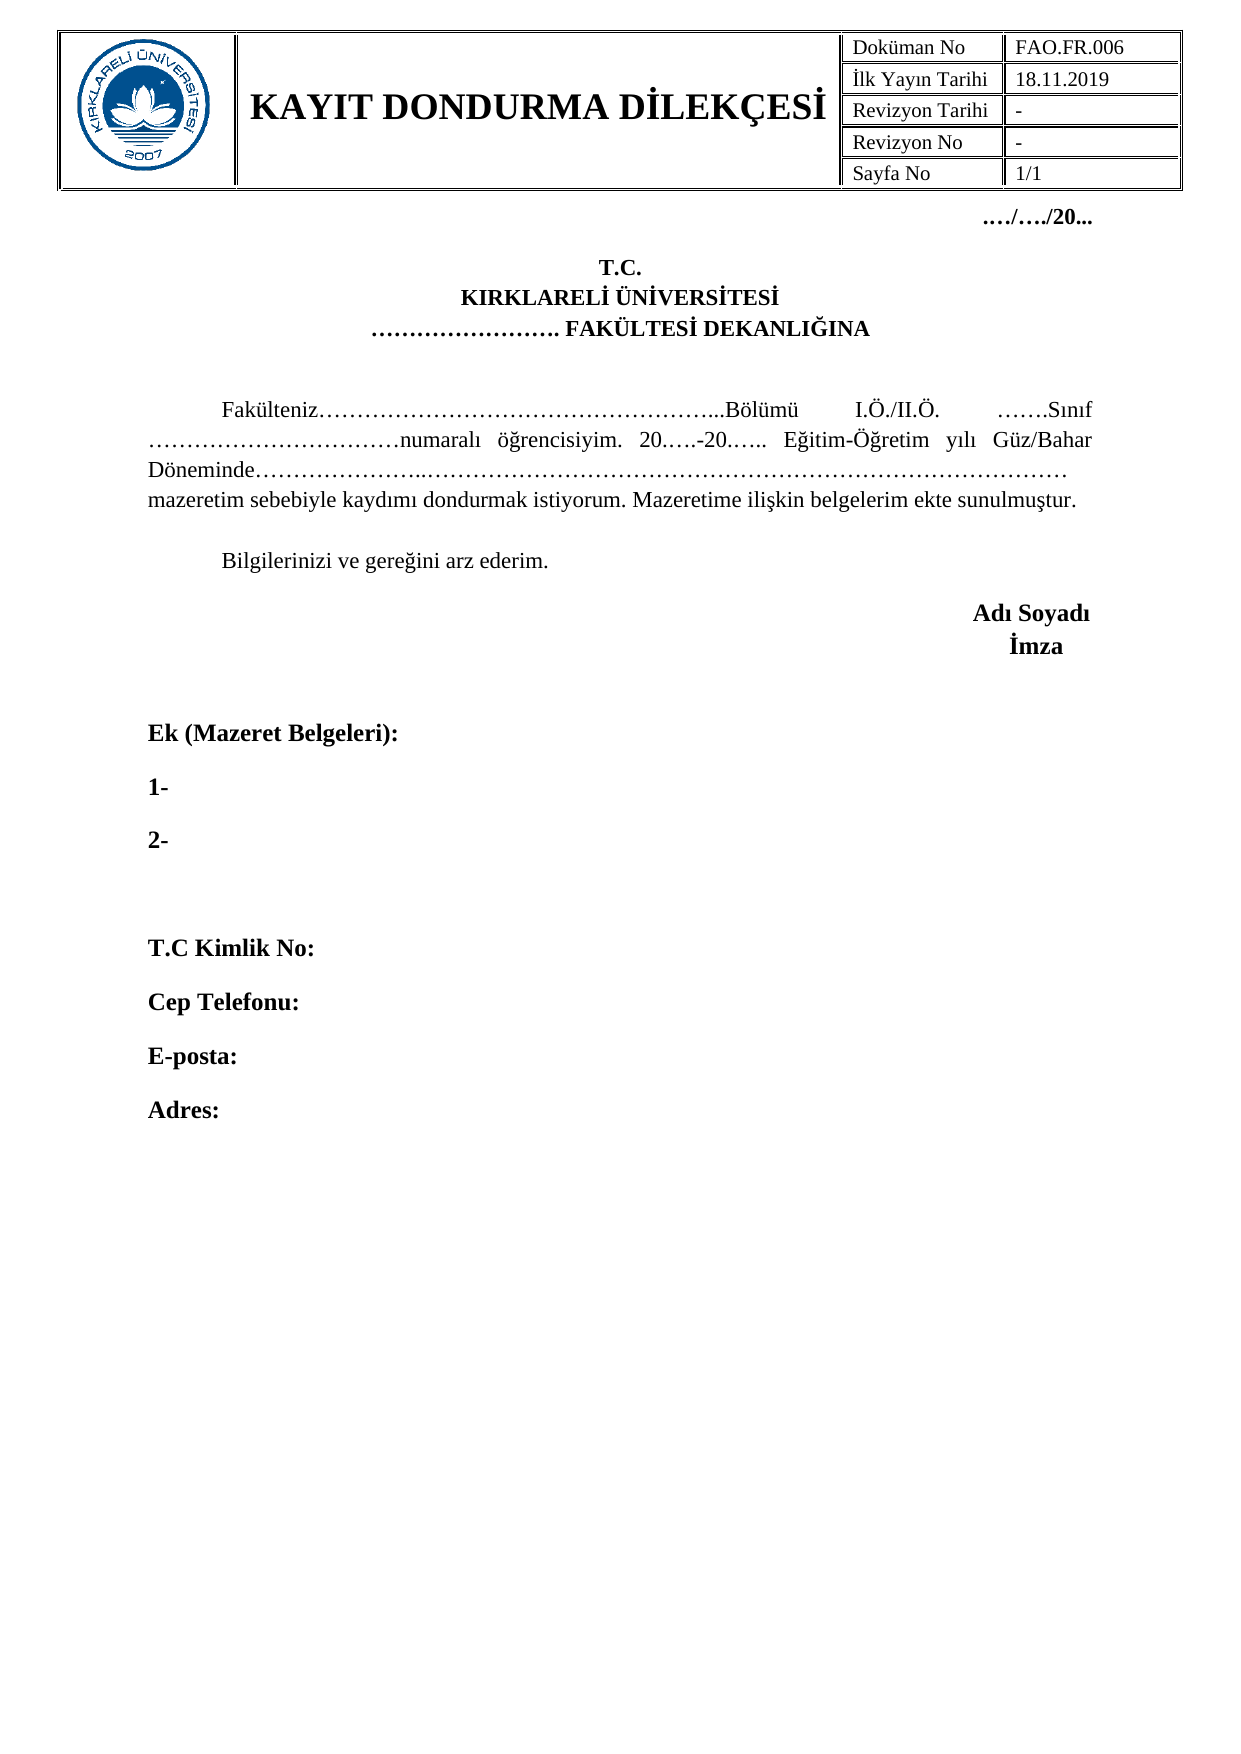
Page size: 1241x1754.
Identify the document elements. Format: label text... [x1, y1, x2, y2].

text İmza [148, 631, 1093, 660]
text Fakülteniz……………………………………………...Bölümü I.Ö./II.Ö. …….Sınıf ……………………………numaralı öğrencisiyim. 20.….-20.….. Eğitim-Öğretim yılı Güz/Bahar Döneminde…………………..………………………………………………………………………… mazeretim sebebiyle kaydımı dondurmak istiyorum. Mazeretime ilişkin belgelerim ekte sunulmuştur. [148, 396, 1093, 513]
picture [71, 33, 219, 181]
text .…/…./20... [148, 203, 1093, 229]
text Adı Soyadı [148, 598, 1093, 627]
text T.C Kimlik No: [148, 933, 1093, 962]
text Ek (Mazeret Belgeleri): [148, 718, 1093, 747]
text Bilgilerinizi ve gereğini arz ederim. [148, 547, 1093, 573]
text 2- [148, 826, 1093, 854]
text T.C. [148, 254, 1093, 281]
text 1- [148, 772, 1093, 801]
text Adres: [148, 1095, 1093, 1124]
text E-posta: [148, 1041, 1093, 1070]
text Cep Telefonu: [148, 987, 1093, 1016]
text ……………………. FAKÜLTESİ DEKANLIĞINA [148, 315, 1093, 341]
text KIRKLARELİ ÜNİVERSİTESİ [148, 284, 1093, 311]
